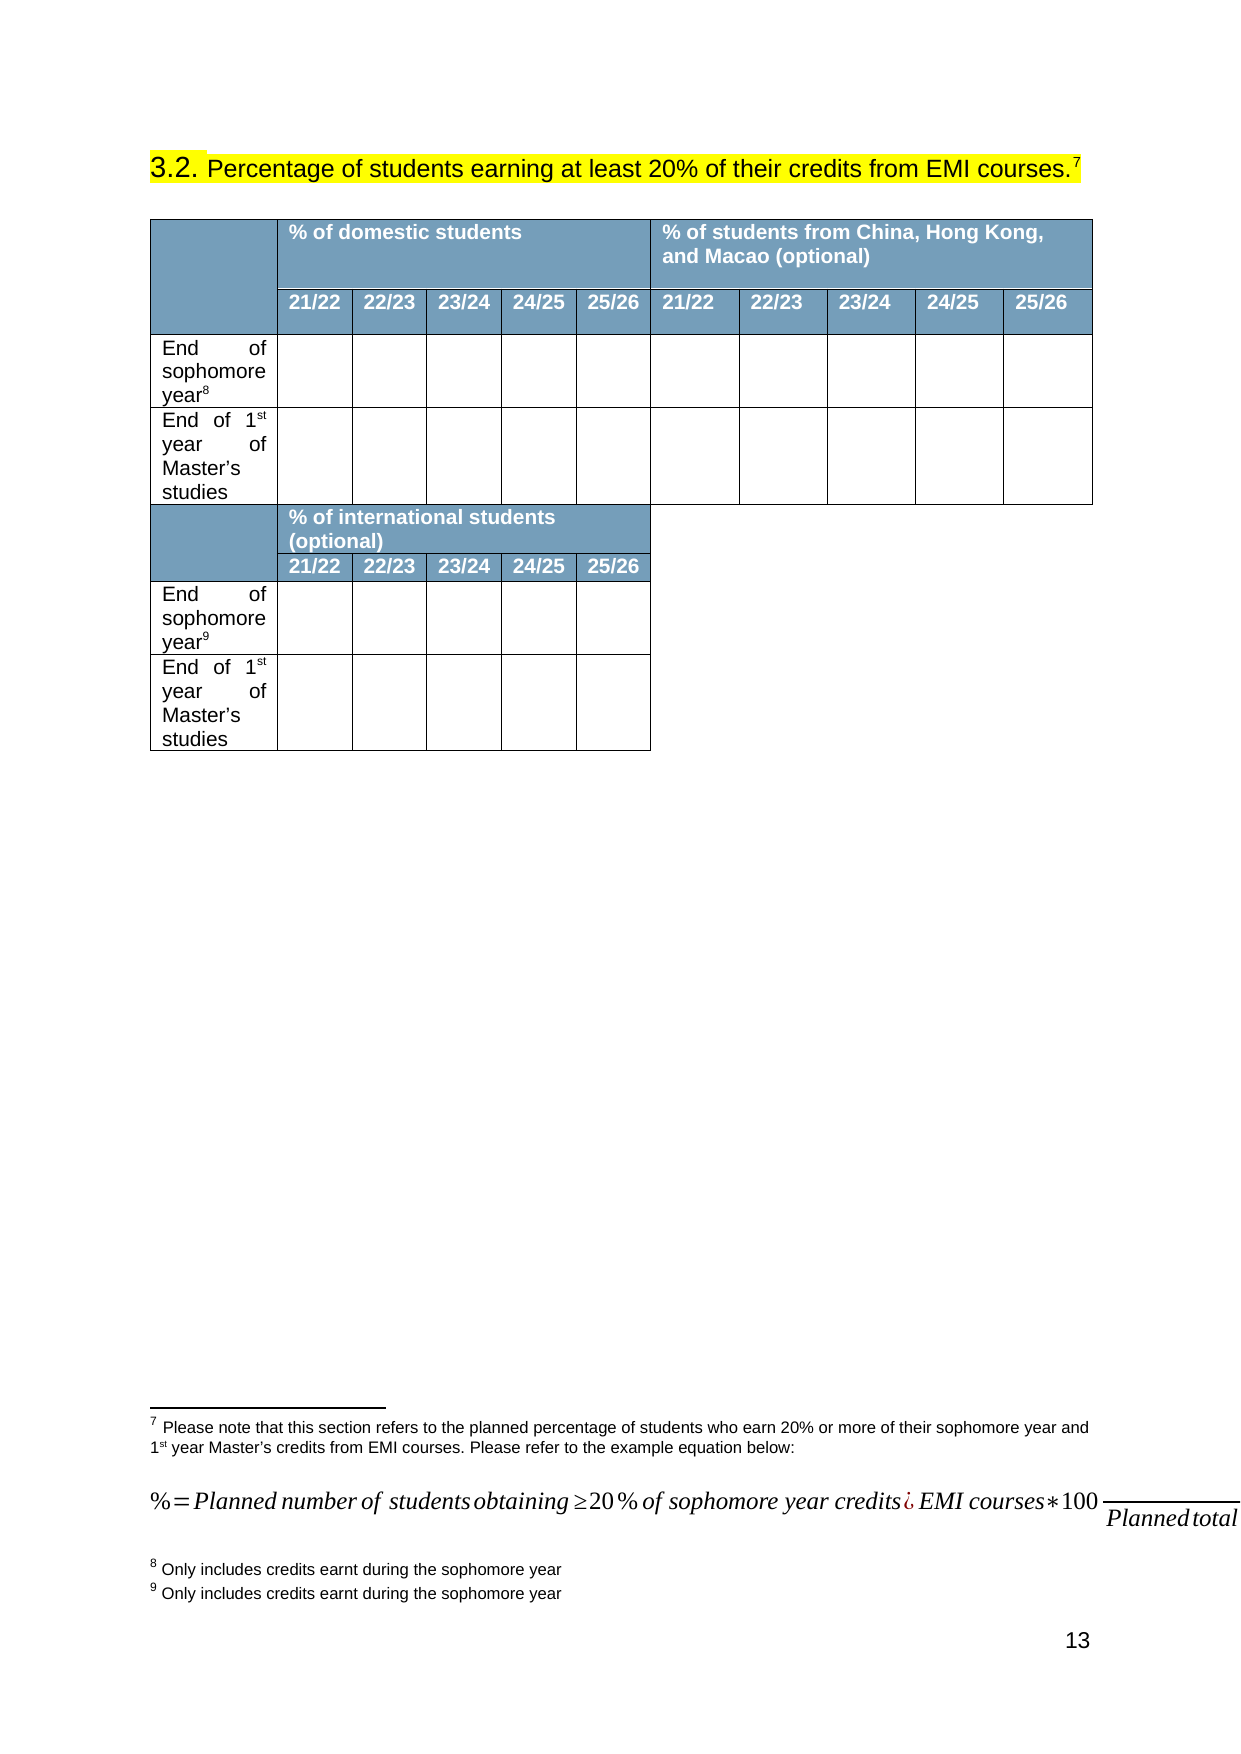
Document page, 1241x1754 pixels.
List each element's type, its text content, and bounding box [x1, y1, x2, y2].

table_cell 21/22 [278, 554, 352, 581]
table_cell 24/25 [502, 290, 576, 334]
table_cell [278, 408, 352, 504]
table_cell [353, 655, 426, 750]
table_cell [427, 655, 501, 750]
table_cell [502, 335, 576, 407]
table_cell [651, 408, 739, 504]
table_cell [278, 655, 352, 750]
table_cell [828, 335, 915, 407]
table_cell 25/26 [577, 554, 650, 581]
table_cell [577, 655, 650, 750]
text 3.2. Percentage of students earning at least 20% of their credits from EMI courses. [207, 150, 1090, 183]
table_cell [427, 408, 501, 504]
table_cell 25/26 [1004, 290, 1092, 334]
table_cell End of sophomore year [151, 582, 277, 653]
table_cell 23/24 [427, 290, 501, 334]
table_header % of domestic students [278, 220, 650, 288]
table_cell 24/25 [502, 554, 576, 581]
table_cell [1004, 335, 1092, 407]
table_header % of students from China, Hong Kong, and Macao (optional) [651, 220, 1092, 288]
table_cell 24/25 [916, 290, 1003, 334]
table_header [151, 220, 277, 334]
table_cell End of sophomore year [151, 335, 277, 407]
table_cell [1004, 408, 1092, 504]
table_cell [427, 582, 501, 653]
table_cell 23/24 [828, 290, 915, 334]
table_cell 21/22 [278, 290, 352, 334]
table_cell 23/24 [427, 554, 501, 581]
table_cell [577, 335, 650, 407]
table_cell 21/22 [651, 290, 739, 334]
table_cell [353, 582, 426, 653]
table_cell [577, 582, 650, 653]
table_cell End of 1st year of Master’s studies [151, 408, 277, 504]
table_cell [353, 335, 426, 407]
table_cell [651, 335, 739, 407]
table_cell [577, 408, 650, 504]
table_cell 22/23 [353, 290, 426, 334]
table_cell [151, 505, 277, 581]
table_cell [916, 408, 1003, 504]
table_cell [502, 582, 576, 653]
table_cell [740, 408, 827, 504]
table_cell [502, 408, 576, 504]
table_cell [278, 335, 352, 407]
table_cell End of 1st year of Master’s studies [151, 655, 277, 750]
table_cell [427, 335, 501, 407]
table_cell 22/23 [740, 290, 827, 334]
table_cell [740, 335, 827, 407]
table_cell 25/26 [577, 290, 650, 334]
table_cell [502, 655, 576, 750]
table_cell [916, 335, 1003, 407]
table_cell [828, 408, 915, 504]
table_cell [278, 582, 352, 653]
table_cell 22/23 [353, 554, 426, 581]
table_cell [353, 408, 426, 504]
table_cell % of international students (optional) [278, 505, 650, 553]
